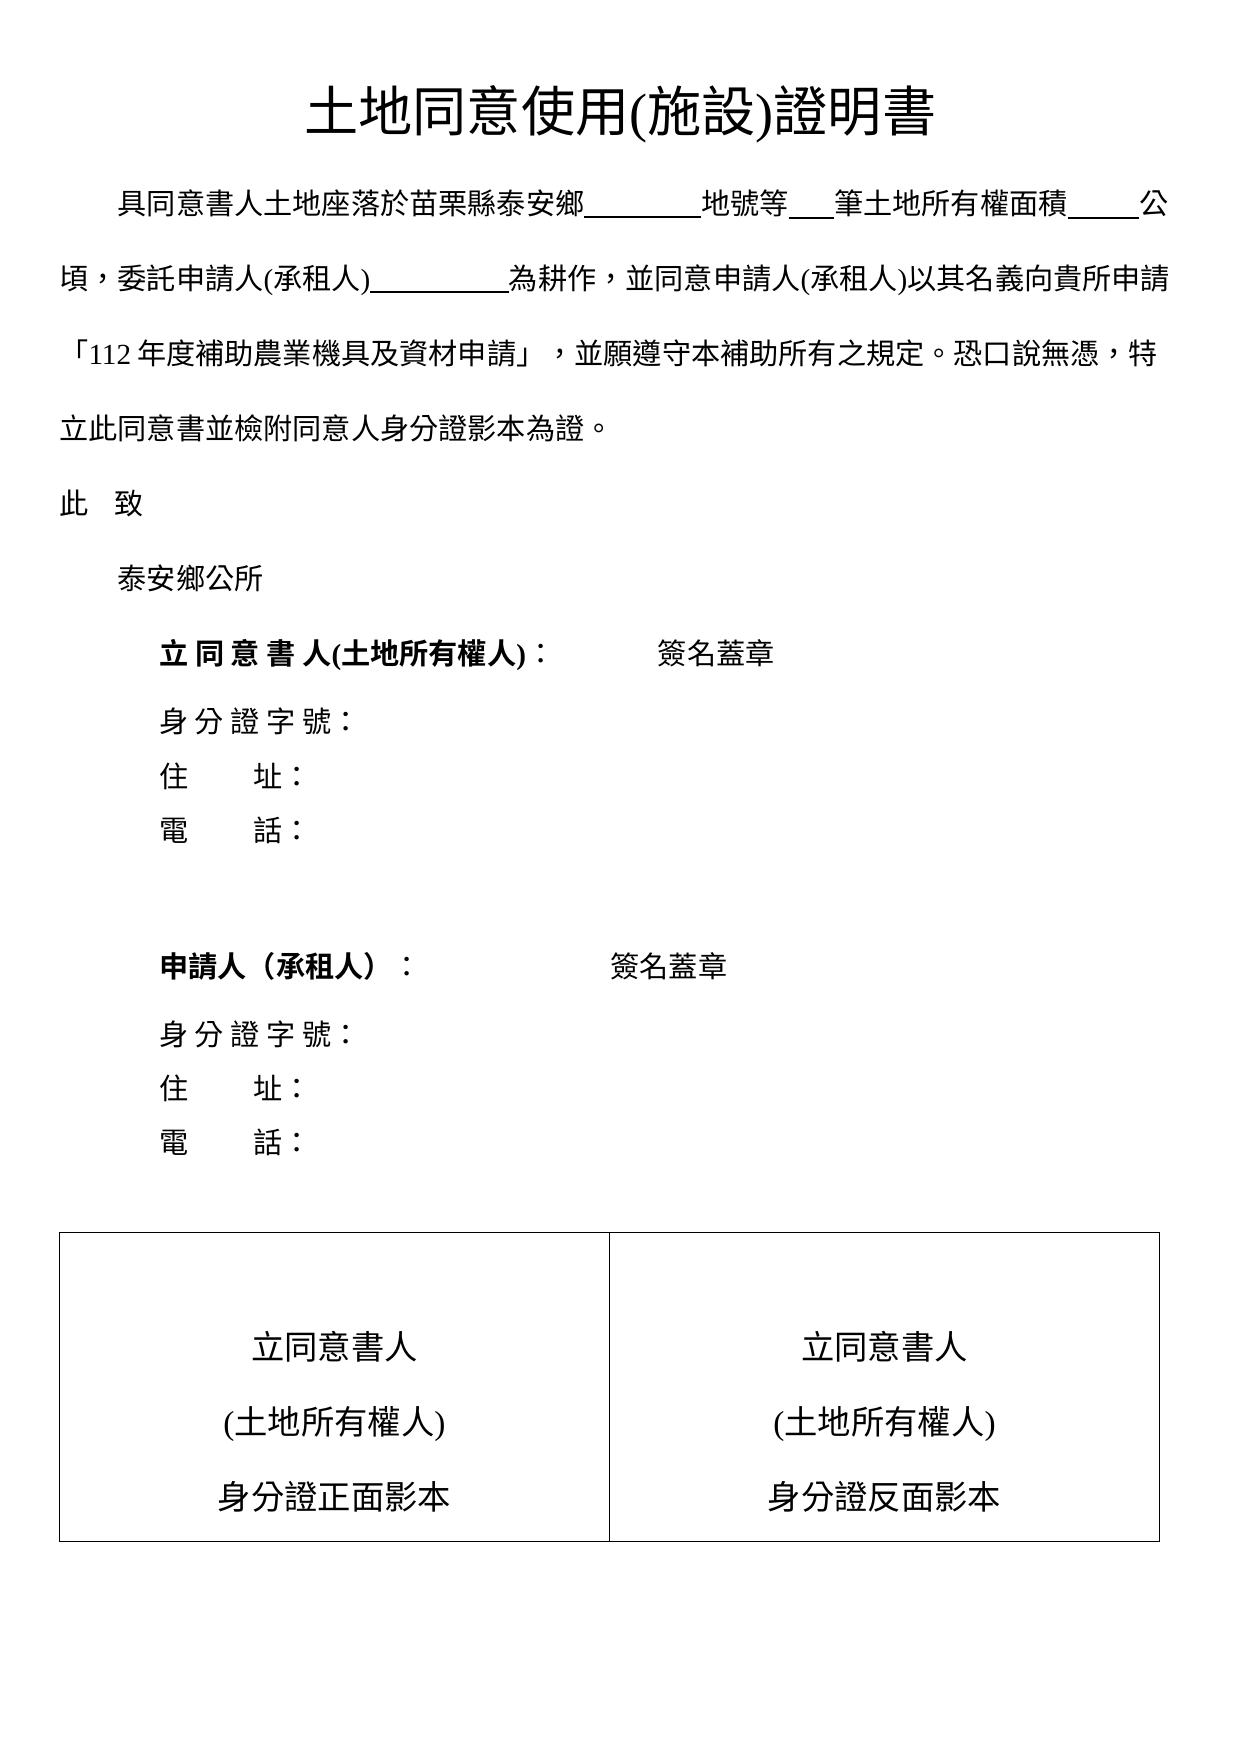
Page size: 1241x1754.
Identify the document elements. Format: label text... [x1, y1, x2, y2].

table_header 立同意書人 (土地所有權人) 身分證反面影本 [610, 1233, 1159, 1541]
text 此 致 [59, 464, 1181, 539]
text 身 分 證 字 號： [159, 1002, 1181, 1056]
text 住 址： [159, 744, 1181, 798]
text 電 話： [159, 1110, 1181, 1164]
text 住 址： [159, 1056, 1181, 1110]
table_header 立同意書人 (土地所有權人) 身分證正面影本 [60, 1233, 609, 1541]
text 立 同 意 書 人(土地所有權人)： 簽名蓋章 [159, 614, 1181, 689]
text 身 分 證 字 號： [159, 689, 1181, 744]
text 具同意書人土地座落於苗栗縣泰安鄉_ 地號等 筆土地所有權面積 公頃，委託申請人(承租人)__ _為耕作，並同意申請人(承租人)以其名義向貴所申請「112年度補助農業機具及資材申請」，並願遵守本補助所有之規定。恐口說無憑，特立此同意書並檢附同意人身分證影本為證。 [59, 164, 1181, 464]
text 泰安鄉公所 [59, 539, 1181, 614]
text 電 話： [159, 798, 1181, 852]
text 申請人（承租人）： 簽名蓋章 [159, 927, 1181, 1002]
text 土地同意使用(施設)證明書 [59, 52, 1181, 164]
